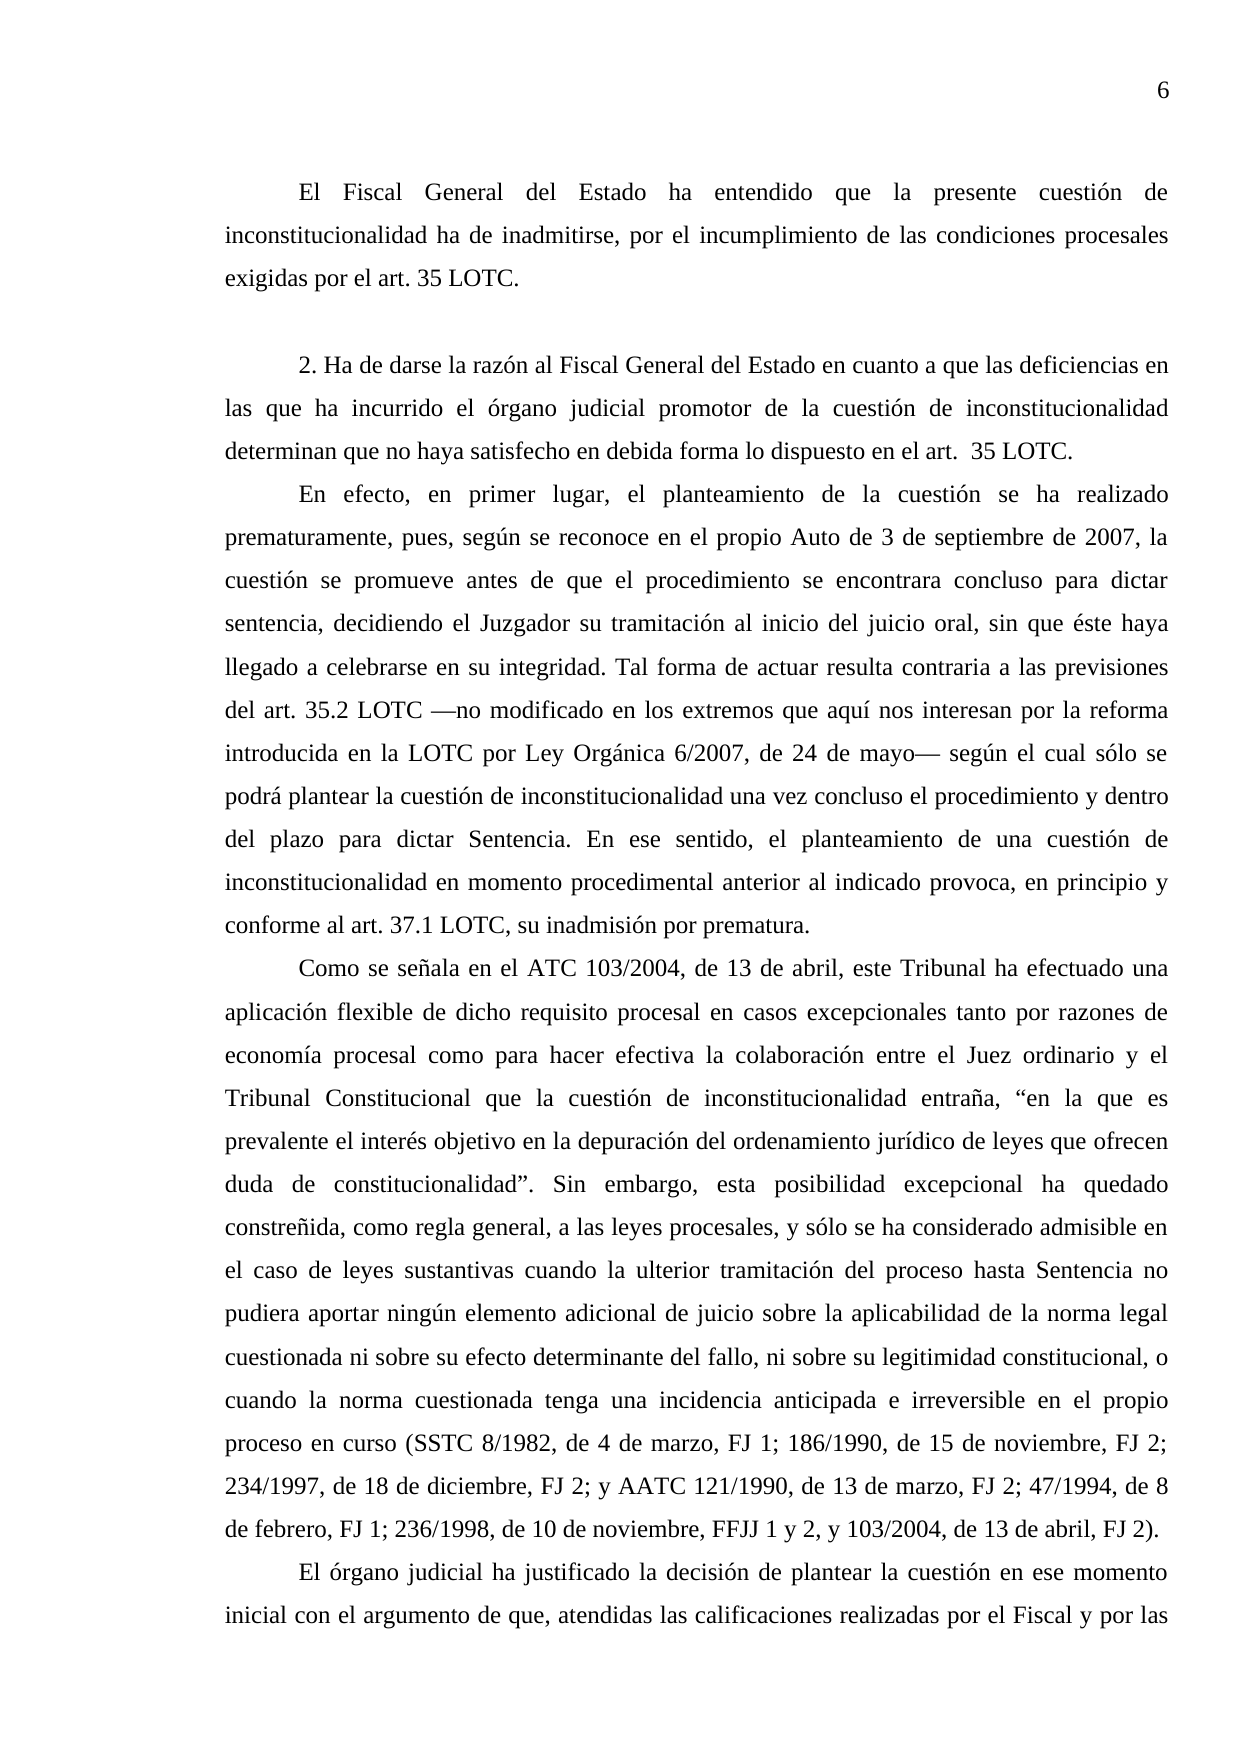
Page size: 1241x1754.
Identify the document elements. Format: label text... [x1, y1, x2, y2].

text 2. Ha de darse la razón al Fiscal General del Estado en cuanto a que las deficiencias en las que ha incurrido el órgano judicial promotor de la cuestión de inconstitucionalidad determinan que no haya satisfecho en debida forma lo dispuesto en el art. 35 LOTC. [224, 350, 1169, 465]
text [224, 1557, 1169, 1629]
text En efecto, en primer lugar, el planteamiento de la cuestión se ha realizado prematuramente, pues, según se reconoce en el propio Auto de 3 de septiembre de 2007, la cuestión se promueve antes de que el procedimiento se encontrara concluso para dictar sentencia, decidiendo el Juzgador su tramitación al inicio del juicio oral, sin que éste haya llegado a celebrarse en su integridad. Tal forma de actuar resulta contraria a las previsiones del art. 35.2 LOTC —no modificado en los extremos que aquí nos interesan por la reforma introducida en la LOTC por Ley Orgánica 6/2007, de 24 de mayo— según el cual sólo se podrá plantear la cuestión de inconstitucionalidad una vez concluso el procedimiento y dentro del plazo para dictar Sentencia. En ese sentido, el planteamiento de una cuestión de inconstitucionalidad en momento procedimental anterior al indicado provoca, en principio y conforme al art. 37.1 LOTC, su inadmisión por prematura. [224, 479, 1169, 939]
text El Fiscal General del Estado ha entendido que la presente cuestión de inconstitucionalidad ha de inadmitirse, por el incumplimiento de las condiciones procesales exigidas por el art. 35 LOTC. [224, 177, 1169, 292]
text Como se señala en el ATC 103/2004, de 13 de abril, este Tribunal ha efectuado una aplicación flexible de dicho requisito procesal en casos excepcionales tanto por razones de economía procesal como para hacer efectiva la colaboración entre el Juez ordinario y el Tribunal Constitucional que la cuestión de inconstitucionalidad entraña, “en la que es prevalente el interés objetivo en la depuración del ordenamiento jurídico de leyes que ofrecen duda de constitucionalidad”. Sin embargo, esta posibilidad excepcional ha quedado constreñida, como regla general, a las leyes procesales, y sólo se ha considerado admisible en el caso de leyes sustantivas cuando la ulterior tramitación del proceso hasta Sentencia no pudiera aportar ningún elemento adicional de juicio sobre la aplicabilidad de la norma legal cuestionada ni sobre su efecto determinante del fallo, ni sobre su legitimidad constitucional, o cuando la norma cuestionada tenga una incidencia anticipada e irreversible en el propio proceso en curso (SSTC 8/1982, de 4 de marzo, FJ 1; 186/1990, de 15 de noviembre, FJ 2; 234/1997, de 18 de diciembre, FJ 2; y AATC 121/1990, de 13 de marzo, FJ 2; 47/1994, de 8 de febrero, FJ 1; 236/1998, de 10 de noviembre, FFJJ 1 y 2, y 103/2004, de 13 de abril, FJ 2). [224, 953, 1169, 1543]
